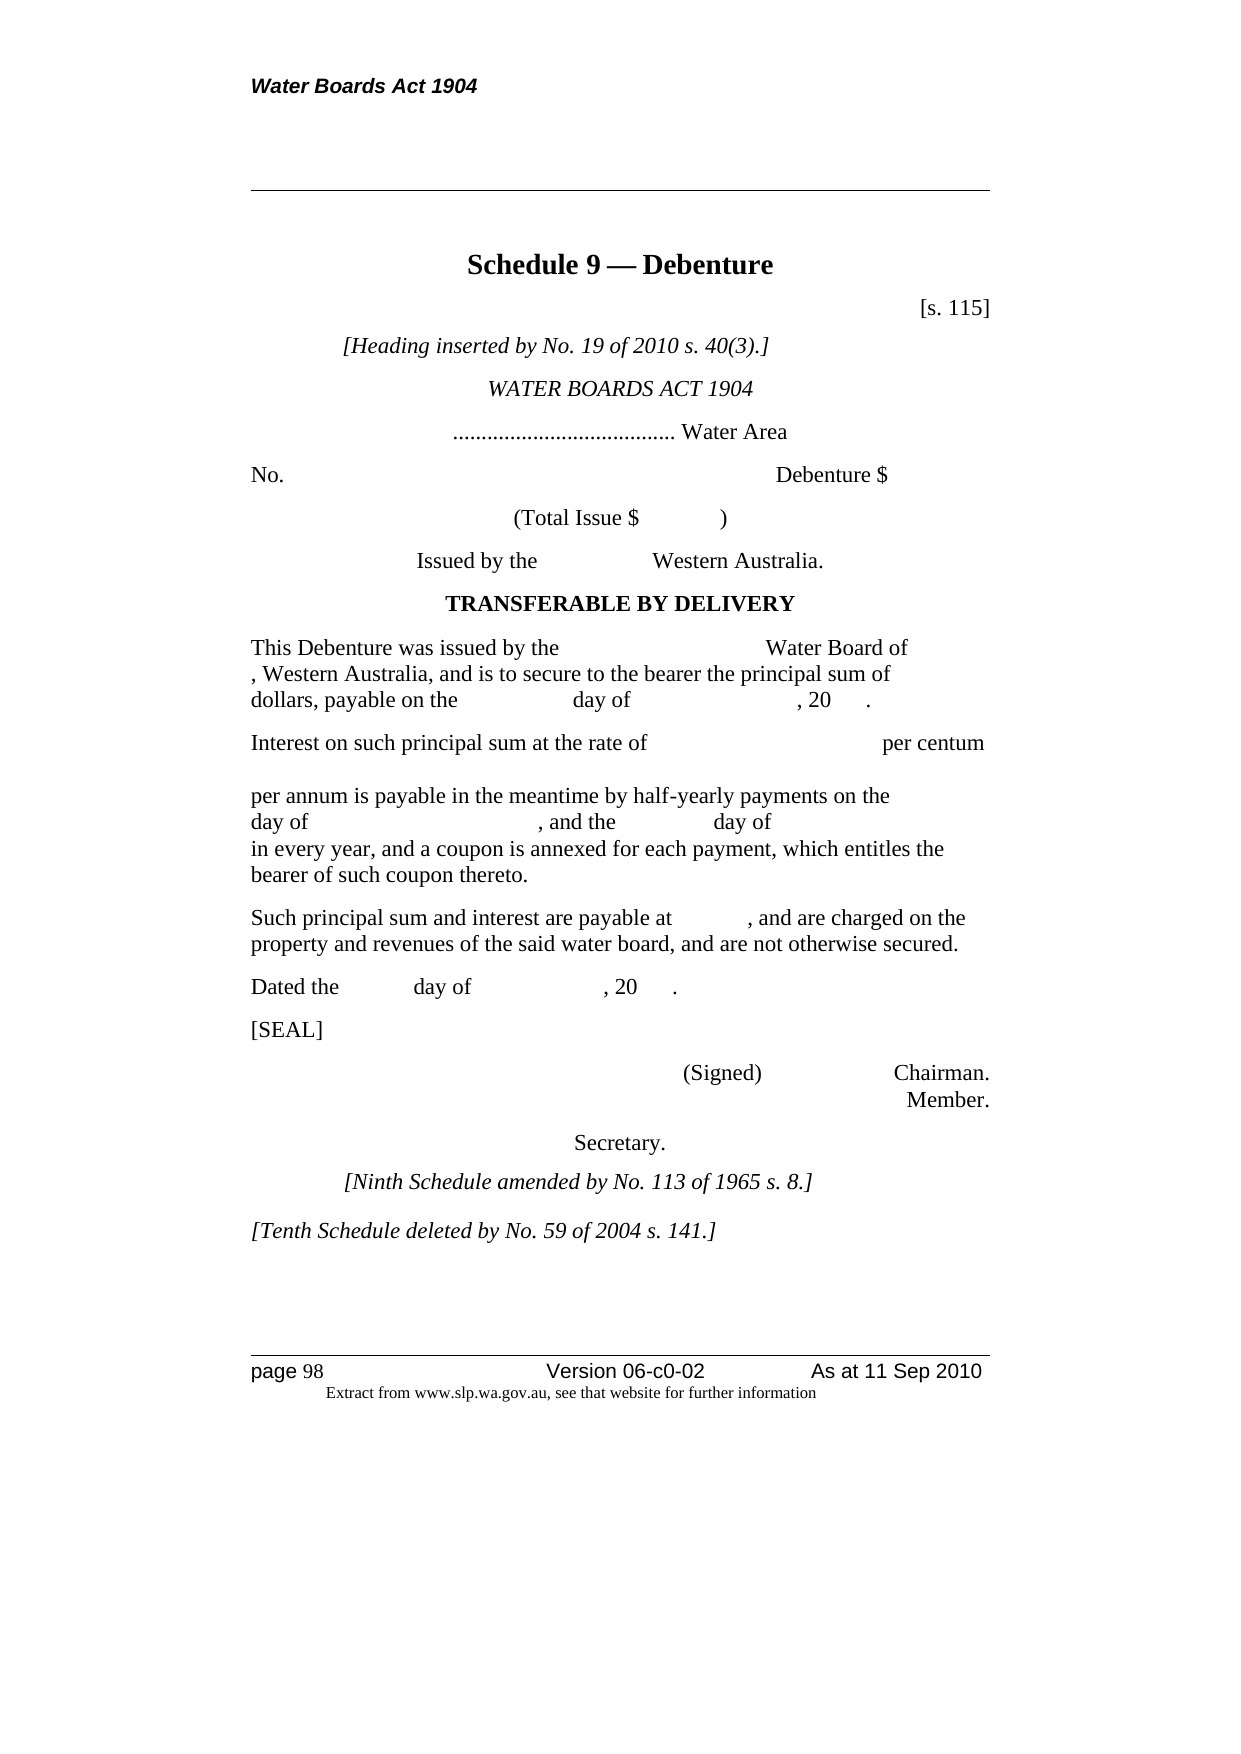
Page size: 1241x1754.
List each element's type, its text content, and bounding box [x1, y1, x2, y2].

text This Debenture was issued by the Water Board of , Western Australia, and is to secure to the bearer the principal sum of dollars, payable on the day of , 20 . [251, 633, 990, 713]
subtitle TRANSFERABLE BY DELIVERY [251, 591, 990, 617]
text Secretary. [251, 1129, 990, 1155]
subtitle [Heading inserted by No. 19 of 2010 s. 40(3).] [251, 332, 990, 359]
text Such principal sum and interest are payable at , and are charged on the property and revenues of the said water board, and are not otherwise secured. [251, 904, 990, 957]
text [SEAL] [251, 1016, 990, 1043]
text Interest on such principal sum at the rate of per centum per annum is payable in the meantime by half-yearly payments on the day of , and the day of in every year, and a coupon is annexed for each payment, which entitles the bearer of such coupon thereto. [251, 729, 990, 887]
text Dated the day of , 20 . [251, 973, 990, 1000]
text (Signed) Chairman. [251, 1059, 990, 1086]
subtitle (Total Issue $ ) [251, 504, 990, 531]
text Member. [251, 1086, 990, 1112]
text [s. 115] [251, 293, 990, 320]
text No. Debenture $ [251, 461, 990, 488]
text [Tenth Schedule deleted by No. 59 of 2004 s. 141.] [251, 1217, 990, 1243]
subtitle Schedule 9 — Debenture [251, 247, 990, 281]
subtitle ....................................... Water Area [251, 418, 990, 445]
text [Ninth Schedule amended by No. 113 of 1965 s. 8.] [251, 1168, 990, 1194]
subtitle Issued by the Western Australia. [251, 547, 990, 574]
subtitle WATER BOARDS ACT 1904 [251, 375, 990, 402]
